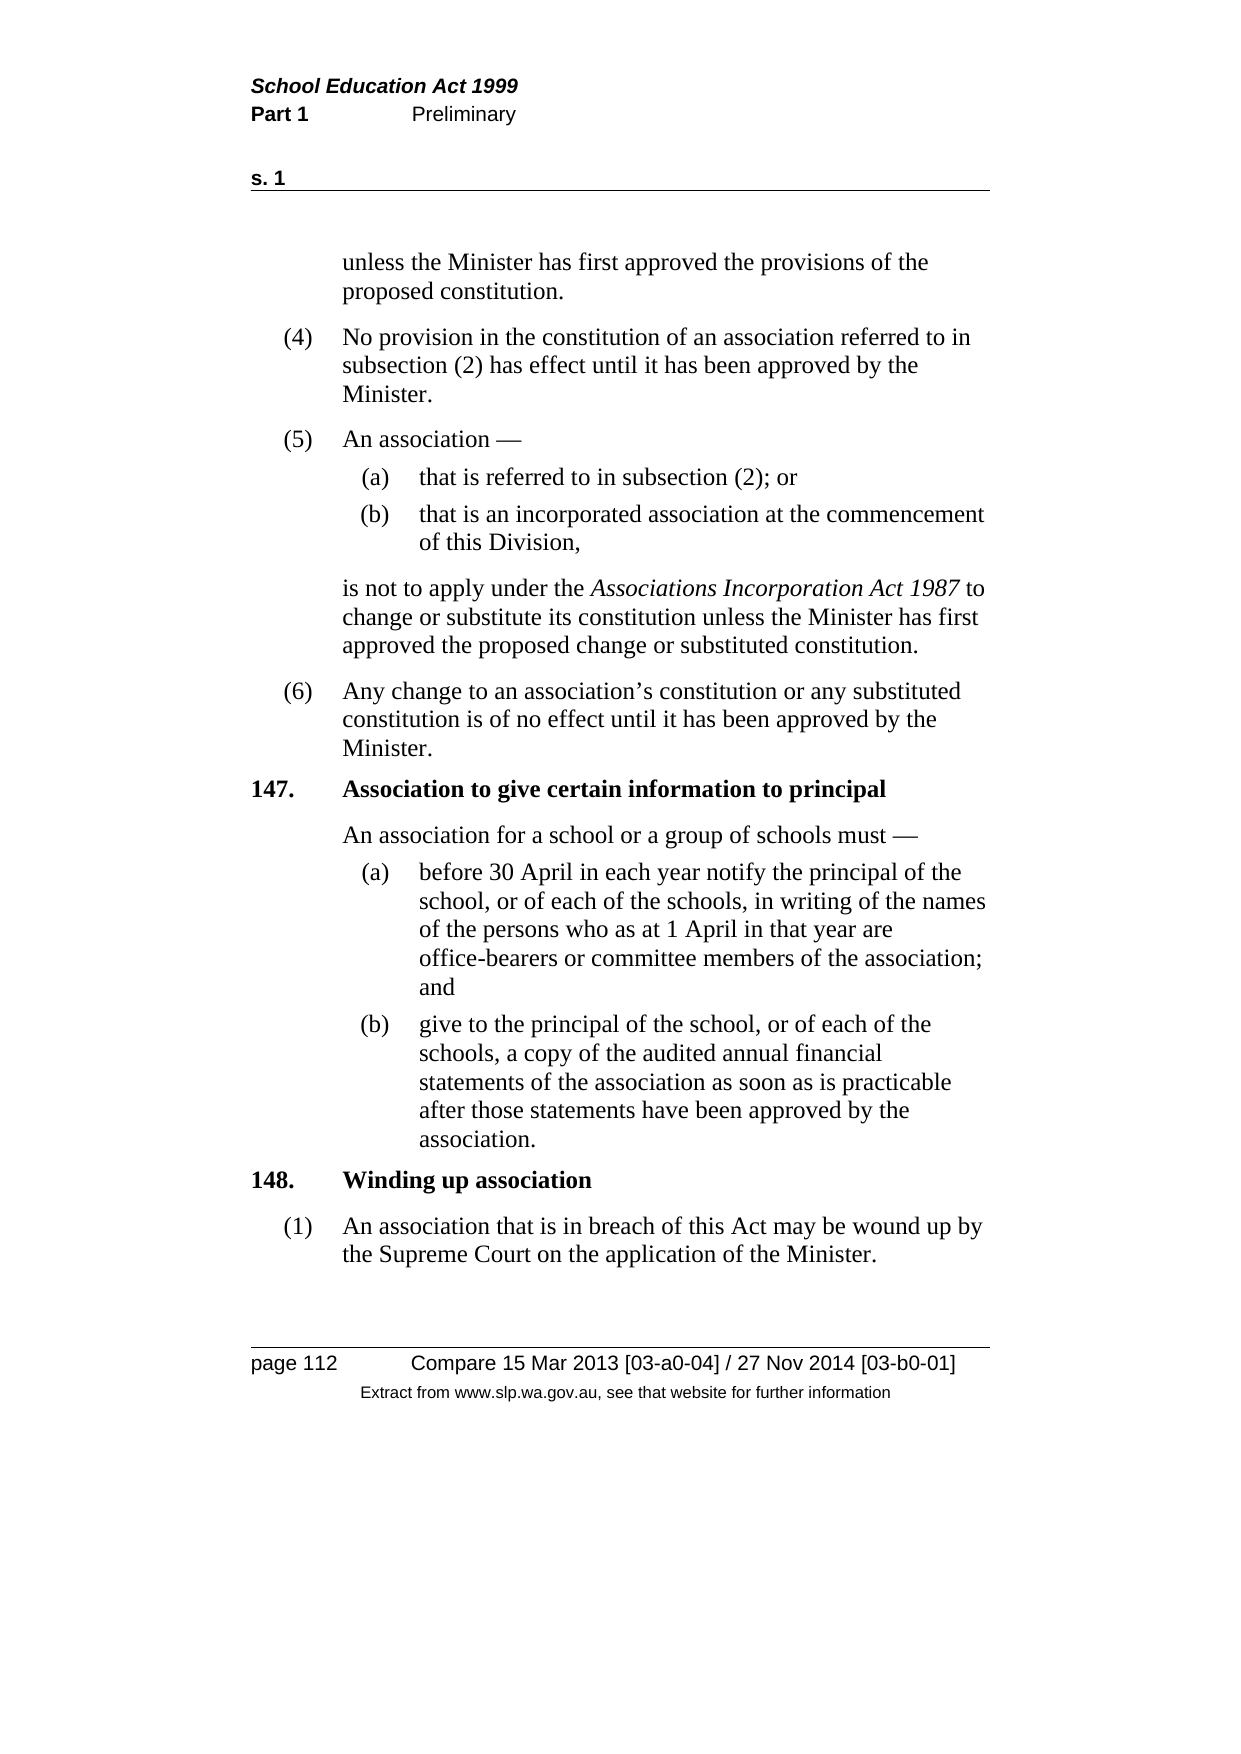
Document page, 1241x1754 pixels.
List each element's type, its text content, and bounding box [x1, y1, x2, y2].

text (4) No provision in the constitution of an association referred to in subsection (2) has effect until it has been approved by the Minister. [251, 322, 990, 408]
text (b) that is an incorporated association at the commencement of this Division, [251, 499, 990, 556]
text (b) give to the principal of the school, or of each of the schools, a copy of the audited annual financial statements of the association as soon as is practicable after those statements have been approved by the association. [251, 1009, 990, 1153]
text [251, 247, 990, 305]
text An association for a school or a group of schools must — [251, 820, 990, 849]
text (1) An association that is in breach of this Act may be wound up by the Supreme Court on the application of the Minister. [251, 1211, 990, 1268]
text (5) An association — [251, 424, 990, 453]
text (6) Any change to an association’s constitution or any substituted constitution is of no effect until it has been approved by the Minister. [251, 676, 990, 762]
subtitle 148. Winding up association [251, 1165, 990, 1194]
text is not to apply under the Associations Incorporation Act 1987 to change or substitute its constitution unless the Minister has first approved the proposed change or substituted constitution. [251, 573, 990, 659]
subtitle 147. Association to give certain information to principal [251, 774, 990, 803]
text (a) before 30 April in each year notify the principal of the school, or of each of the schools, in writing of the names of the persons who as at 1 April in that year are office-bearers or committee members of the association; and [251, 857, 990, 1001]
text (a) that is referred to in subsection (2); or [251, 462, 990, 490]
